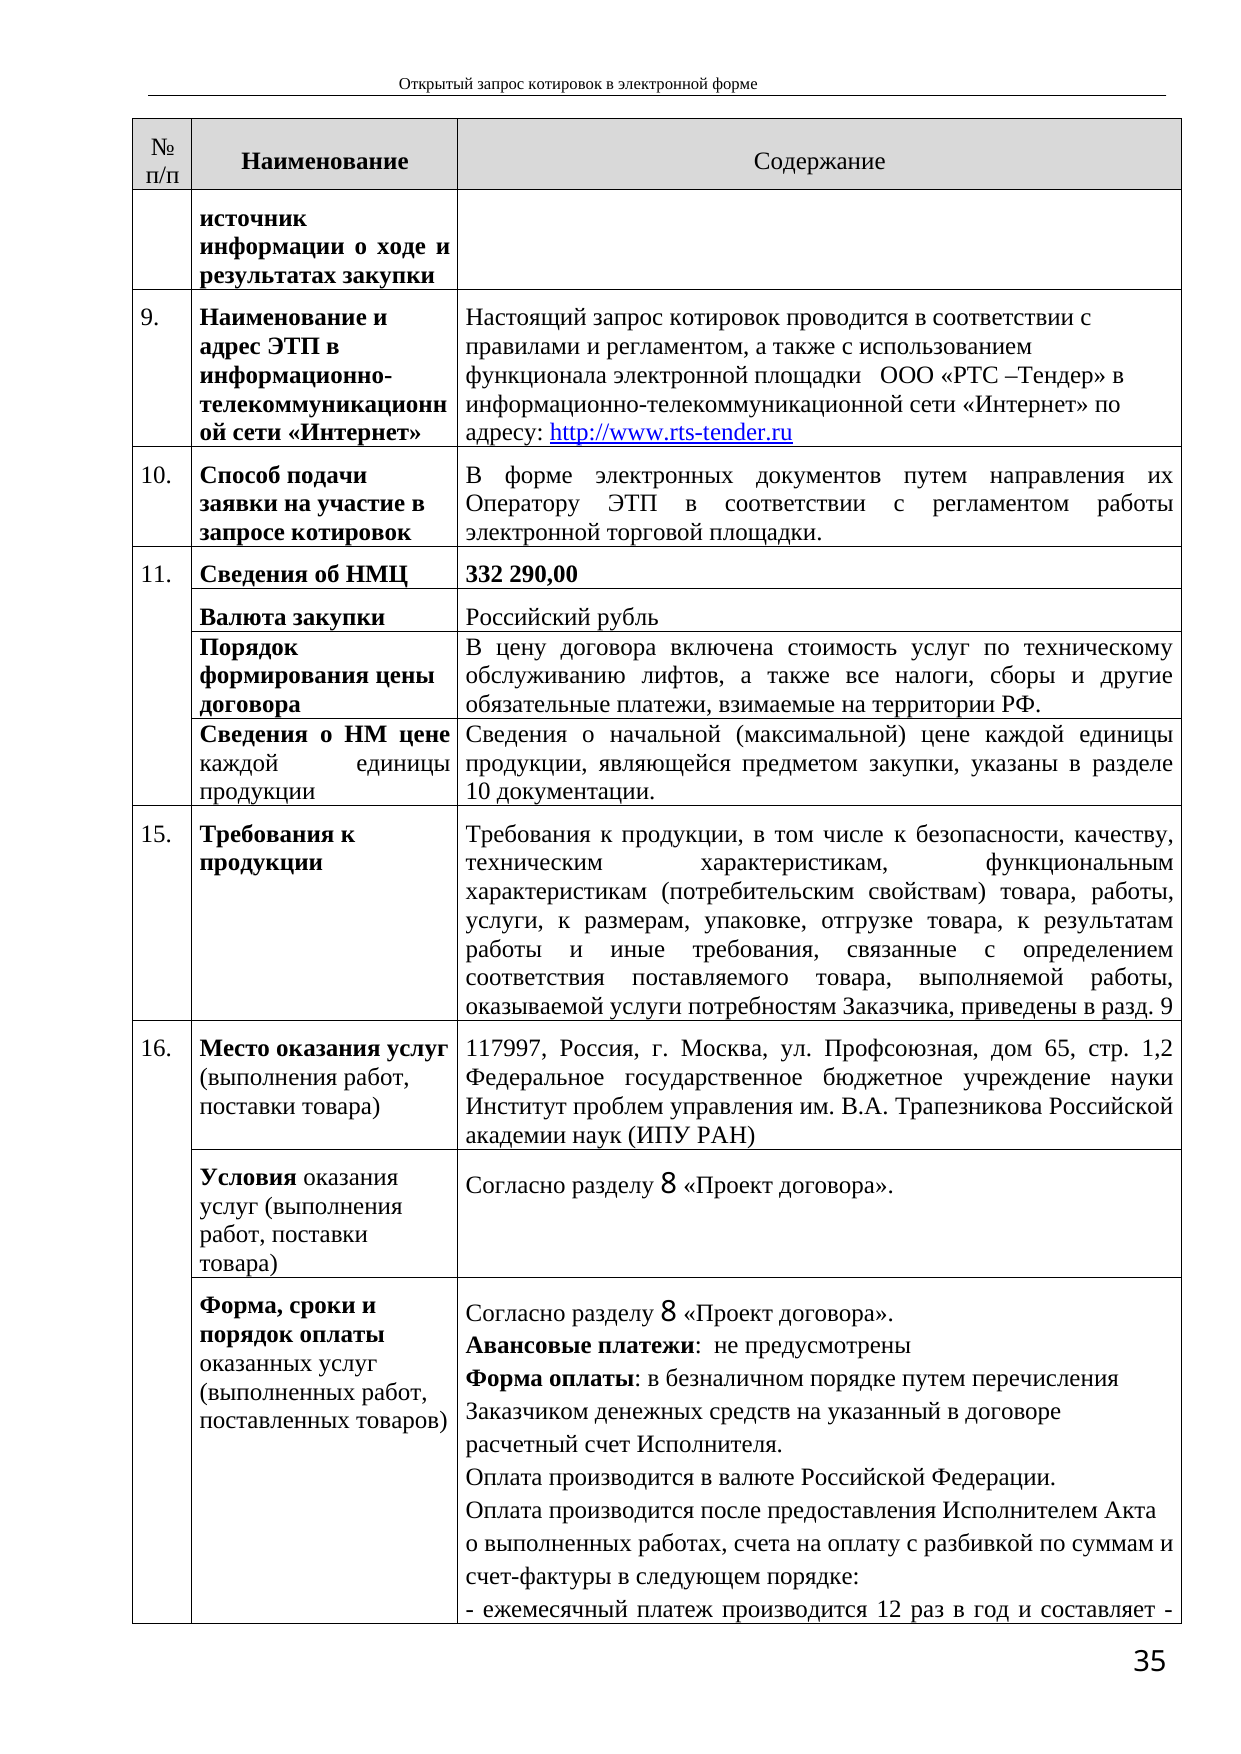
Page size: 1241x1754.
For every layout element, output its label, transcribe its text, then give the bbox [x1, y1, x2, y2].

table_cell В форме электронных документов путем направления их Оператору ЭТП в соответствии с регламентом работы электронной торговой площадки. [458, 447, 1181, 546]
table_cell Место оказания услуг (выполнения работ, поставки товара) [192, 1021, 457, 1148]
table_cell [458, 190, 1181, 289]
table_header Содержание [458, 119, 1181, 189]
table_cell [133, 190, 191, 289]
table_cell Требования к продукции [192, 806, 457, 1020]
table_header № п/п [133, 119, 191, 189]
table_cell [458, 1278, 1181, 1623]
table_cell Настоящий запрос котировок проводится в соответствии с правилами и регламентом, а также с использованием функционала электронной площадки ООО «РТС –Тендер» в информационно-телекоммуникационной сети «Интернет» по адресу: http://www.rts-tender.ru [458, 290, 1181, 446]
table_cell Способ подачи заявки на участие в запросе котировок [192, 447, 457, 546]
table_cell Наименование и адрес ЭТП в информационно-телекоммуникационной сети «Интернет» [192, 290, 457, 446]
table_cell Сведения об НМЦ [192, 547, 457, 588]
table_cell 332 290,00 [458, 547, 1181, 588]
table_cell Российский рубль [458, 589, 1181, 631]
table_cell [133, 1021, 191, 1623]
table_cell [133, 547, 191, 805]
table_cell Порядок формирования цены договора [192, 632, 457, 718]
table_cell [133, 290, 191, 446]
table_cell Требования к продукции, в том числе к безопасности, качеству, техническим характеристикам, функциональным характеристикам (потребительским свойствам) товара, работы, услуги, к размерам, упаковке, отгрузке товара, к результатам работы и иные требования, связанные с определением соответствия поставляемого товара, выполняемой работы, оказываемой услуги потребностям Заказчика, приведены в разд. 9 [458, 806, 1181, 1020]
table_cell [133, 447, 191, 546]
table_cell Условия оказания услуг (выполнения работ, поставки товара) [192, 1150, 457, 1277]
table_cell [192, 1278, 457, 1623]
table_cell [192, 190, 457, 289]
table_cell Сведения о НМ цене каждой единицы продукции [192, 719, 457, 805]
table_cell Сведения о начальной (максимальной) цене каждой единицы продукции, являющейся предметом закупки, указаны в разделе 10 документации. [458, 719, 1181, 805]
table_cell [133, 806, 191, 1020]
table_cell Согласно разделу 8 «Проект договора». [458, 1150, 1181, 1277]
table_header Наименование [192, 119, 457, 189]
table_cell Валюта закупки [192, 589, 457, 631]
table_cell 117997, Россия, г. Москва, ул. Профсоюзная, дом 65, стр. 1,2 Федеральное государственное бюджетное учреждение науки Институт проблем управления им. В.А. Трапезникова Российской академии наук (ИПУ РАН) [458, 1021, 1181, 1148]
table_cell В цену договора включена стоимость услуг по техническому обслуживанию лифтов, а также все налоги, сборы и другие обязательные платежи, взимаемые на территории РФ. [458, 632, 1181, 718]
